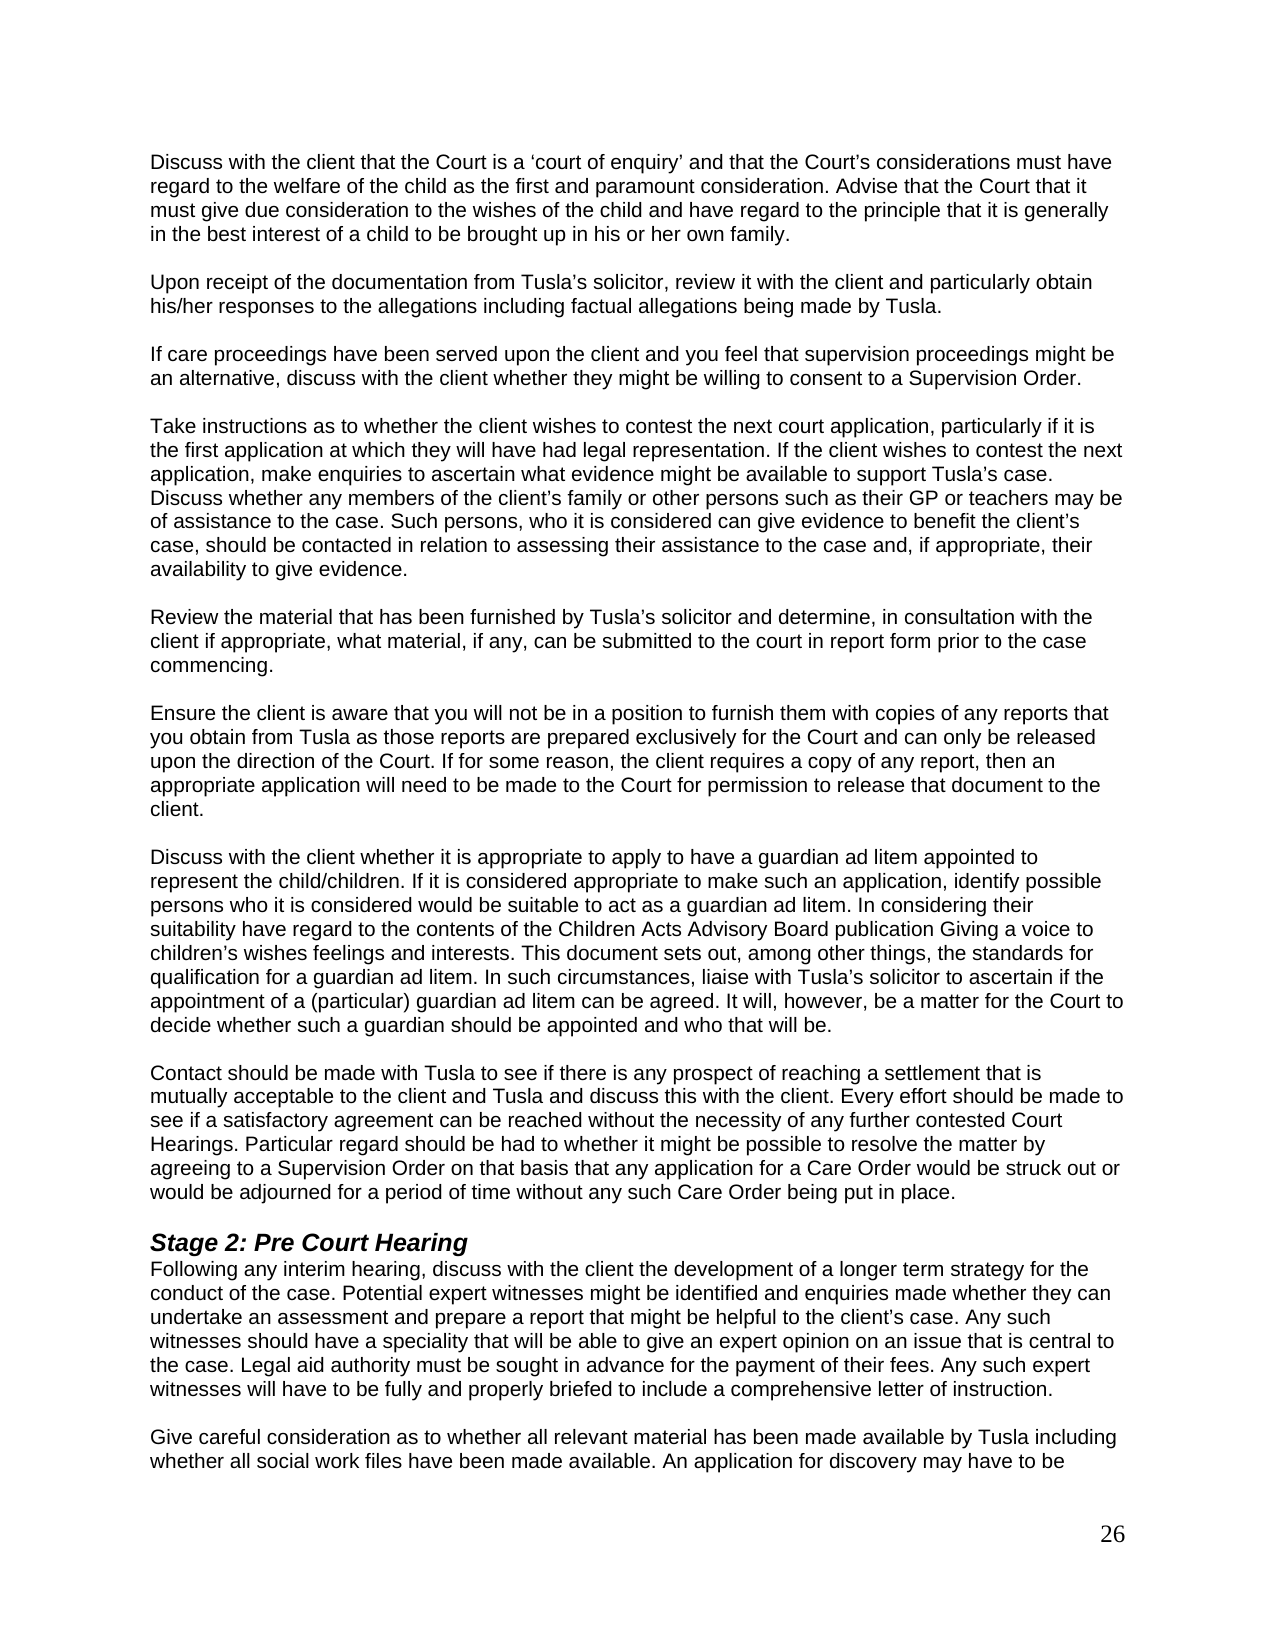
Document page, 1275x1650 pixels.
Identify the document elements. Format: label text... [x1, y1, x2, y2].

text Review the material that has been furnished by Tusla’s solicitor and determine, in consultation with the client if appropriate, what material, if any, can be submitted to the court in report form prior to the case commencing. [150, 605, 1125, 677]
text Upon receipt of the documentation from Tusla’s solicitor, review it with the client and particularly obtain his/her responses to the allegations including factual allegations being made by Tusla. [150, 270, 1125, 318]
text Contact should be made with Tusla to see if there is any prospect of reaching a settlement that is mutually acceptable to the client and Tusla and discuss this with the client. Every effort should be made to see if a satisfactory agreement can be reached without the necessity of any further contested Court Hearings. Particular regard should be had to whether it might be possible to resolve the matter by agreeing to a Supervision Order on that basis that any application for a Care Order would be struck out or would be adjourned for a period of time without any such Care Order being put in place. [150, 1060, 1125, 1204]
text Ensure the client is aware that you will not be in a position to furnish them with copies of any reports that you obtain from Tusla as those reports are prepared exclusively for the Court and can only be released upon the direction of the Court. If for some reason, the client requires a copy of any report, then an appropriate application will need to be made to the Court for permission to release that document to the client. [150, 701, 1125, 821]
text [150, 1424, 1125, 1472]
text Take instructions as to whether the client wishes to contest the next court application, particularly if it is the first application at which they will have had legal representation. If the client wishes to contest the next application, make enquiries to ascertain what evidence might be available to support Tusla’s case. Discuss whether any members of the client’s family or other persons such as their GP or teachers may be of assistance to the case. Such persons, who it is considered can give evidence to benefit the client’s case, should be contacted in relation to assessing their assistance to the case and, if appropriate, their availability to give evidence. [150, 413, 1125, 581]
text If care proceedings have been served upon the client and you feel that supervision proceedings might be an alternative, discuss with the client whether they might be willing to consent to a Supervision Order. [150, 342, 1125, 389]
text Stage 2: Pre Court Hearing [150, 1228, 1125, 1257]
text Discuss with the client whether it is appropriate to apply to have a guardian ad litem appointed to represent the child/children. If it is considered appropriate to make such an application, identify possible persons who it is considered would be suitable to act as a guardian ad litem. In considering their suitability have regard to the contents of the Children Acts Advisory Board publication Giving a voice to children’s wishes feelings and interests. This document sets out, among other things, the standards for qualification for a guardian ad litem. In such circumstances, liaise with Tusla’s solicitor to ascertain if the appointment of a (particular) guardian ad litem can be agreed. It will, however, be a matter for the Court to decide whether such a guardian should be appointed and who that will be. [150, 845, 1125, 1036]
text Following any interim hearing, discuss with the client the development of a longer term strategy for the conduct of the case. Potential expert witnesses might be identified and enquiries made whether they can undertake an assessment and prepare a report that might be helpful to the client’s case. Any such witnesses should have a speciality that will be able to give an expert opinion on an issue that is central to the case. Legal aid authority must be sought in advance for the payment of their fees. Any such expert witnesses will have to be fully and properly briefed to include a comprehensive letter of instruction. [150, 1257, 1125, 1401]
text Discuss with the client that the Court is a ‘court of enquiry’ and that the Court’s considerations must have regard to the welfare of the child as the first and paramount consideration. Advise that the Court that it must give due consideration to the wishes of the child and have regard to the principle that it is generally in the best interest of a child to be brought up in his or her own family. [150, 150, 1125, 246]
